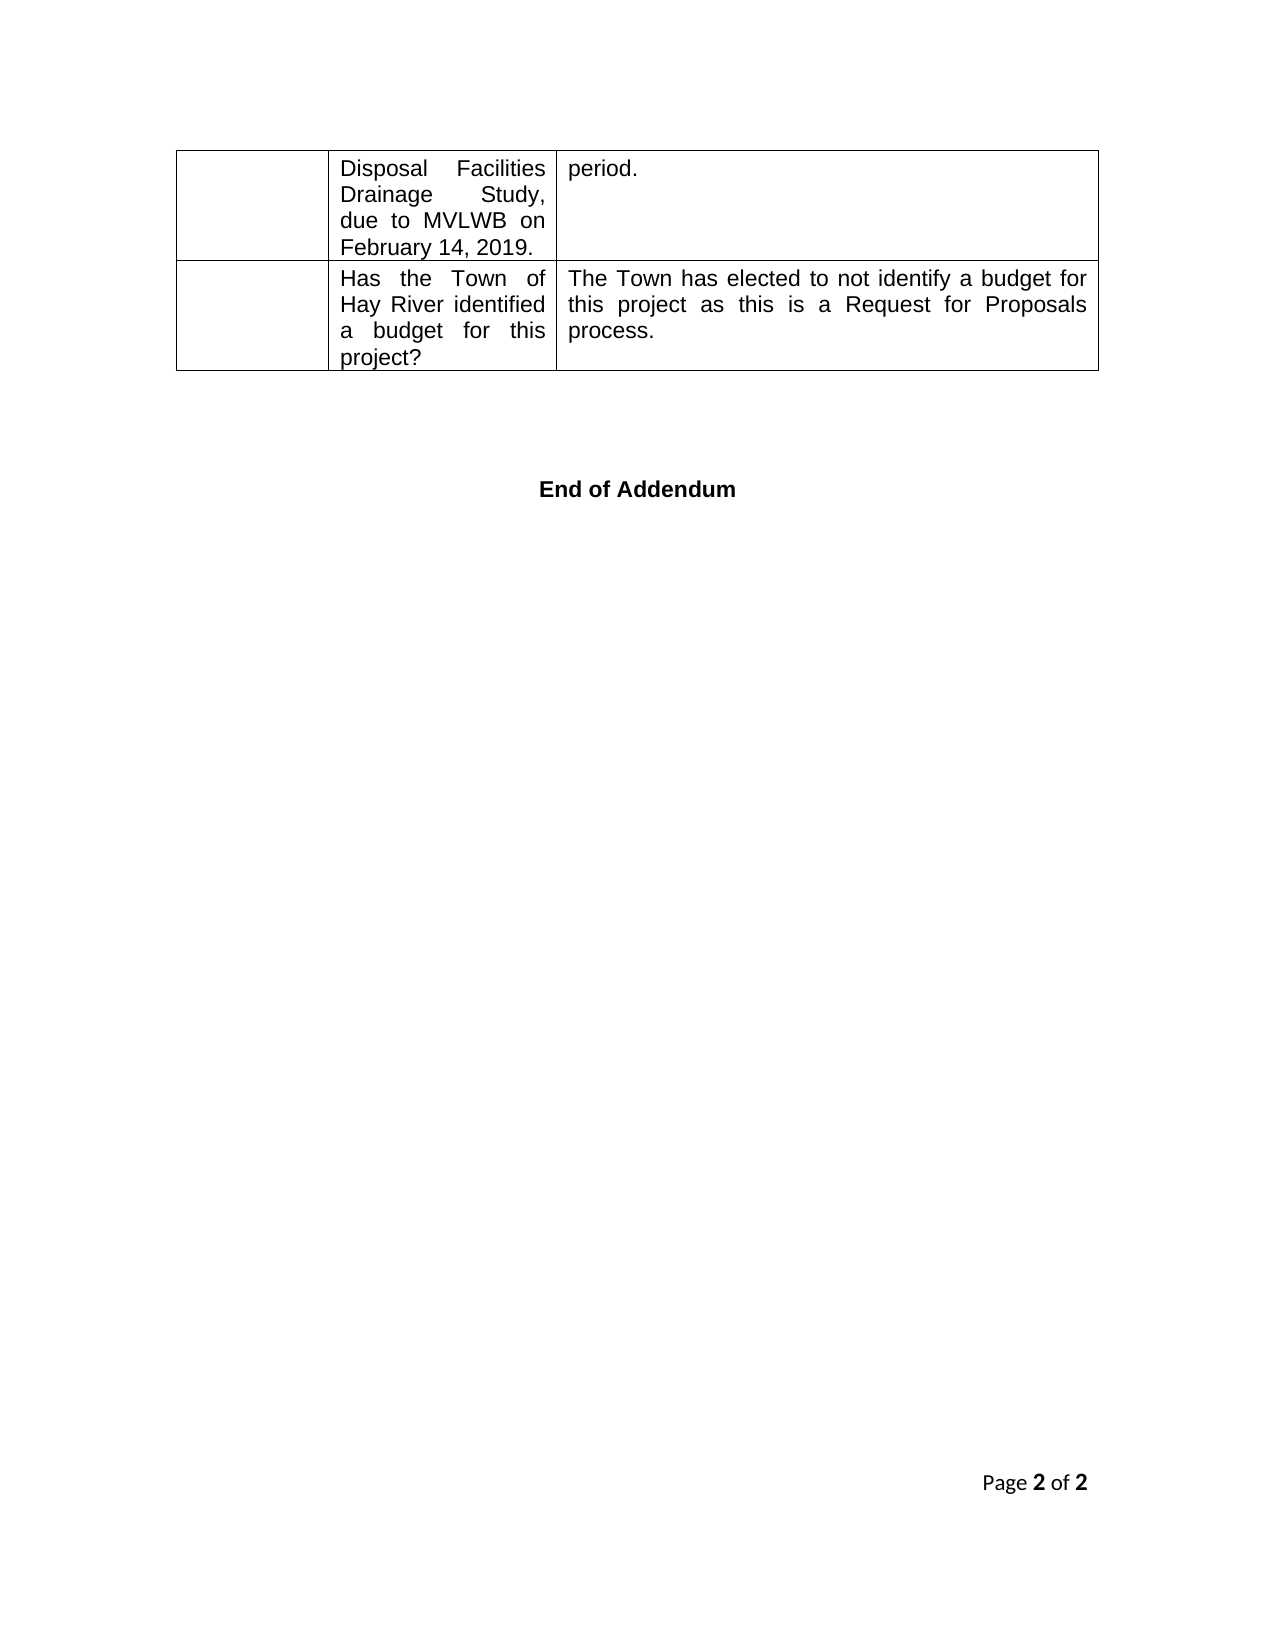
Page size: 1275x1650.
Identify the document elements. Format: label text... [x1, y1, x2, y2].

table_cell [557, 151, 1098, 260]
table_cell Has the Town of Hay River identified a budget for this project? [329, 261, 556, 370]
table_cell [177, 151, 328, 260]
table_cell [329, 151, 556, 260]
table_cell [177, 261, 328, 370]
text End of Addendum [187, 476, 1087, 503]
table_cell The Town has elected to not identify a budget for this project as this is a Request for Proposals process. [557, 261, 1098, 370]
